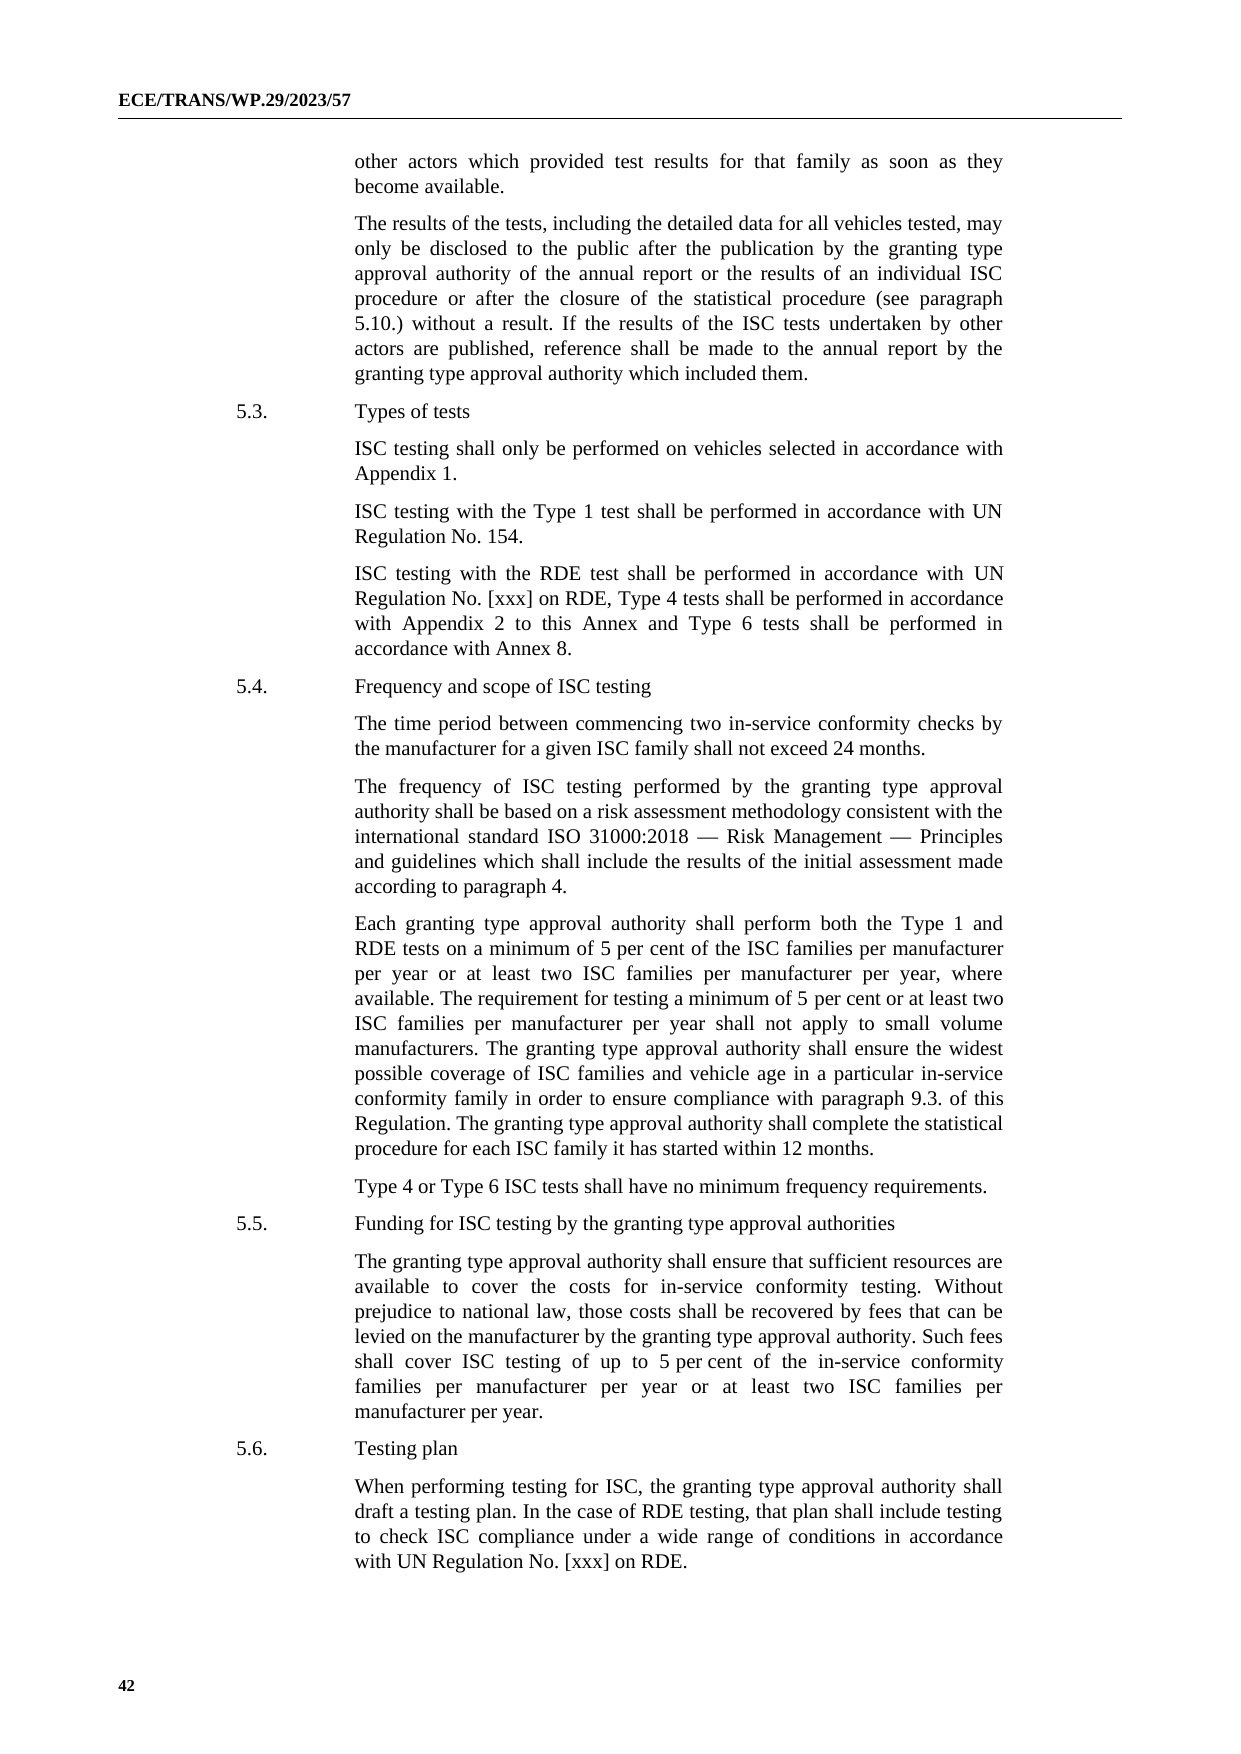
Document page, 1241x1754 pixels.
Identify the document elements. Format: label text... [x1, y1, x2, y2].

text Each granting type approval authority shall perform both the Type 1 and RDE tests on a minimum of 5 per cent of the ISC families per manufacturer per year or at least two ISC families per manufacturer per year, where available. The requirement for testing a minimum of 5 per cent or at least two ISC families per manufacturer per year shall not apply to small volume manufacturers. The granting type approval authority shall ensure the widest possible coverage of ISC families and vehicle age in a particular in-service conformity family in order to ensure compliance with paragraph 9.3. of this Regulation. The granting type approval authority shall complete the statistical procedure for each ISC family it has started within 12 months. [354, 910, 1004, 1160]
text 5.6. Testing plan [236, 1435, 1004, 1460]
text The time period between commencing two in-service conformity checks by the manufacturer for a given ISC family shall not exceed 24 months. [354, 710, 1004, 760]
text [354, 148, 1004, 198]
text The frequency of ISC testing performed by the granting type approval authority shall be based on a risk assessment methodology consistent with the international standard ISO 31000:2018 — Risk Management — Principles and guidelines which shall include the results of the initial assessment made according to paragraph 4. [354, 773, 1004, 898]
text ISC testing with the RDE test shall be performed in accordance with UN Regulation No. [xxx] on RDE, Type 4 tests shall be performed in accordance with Appendix 2 to this Annex and Type 6 tests shall be performed in accordance with Annex 8. [354, 560, 1004, 660]
text ISC testing shall only be performed on vehicles selected in accordance with Appendix 1. [354, 435, 1004, 485]
text 5.5. Funding for ISC testing by the granting type approval authorities [236, 1210, 1004, 1235]
text When performing testing for ISC, the granting type approval authority shall draft a testing plan. In the case of RDE testing, that plan shall include testing to check ISC compliance under a wide range of conditions in accordance with UN Regulation No. [xxx] on RDE. [354, 1473, 1004, 1573]
text ISC testing with the Type 1 test shall be performed in accordance with UN Regulation No. 154. [354, 498, 1004, 548]
text 5.4. Frequency and scope of ISC testing [236, 673, 1004, 698]
text 5.3. Types of tests [236, 398, 1004, 423]
text Type 4 or Type 6 ISC tests shall have no minimum frequency requirements. [354, 1173, 1004, 1198]
text The results of the tests, including the detailed data for all vehicles tested, may only be disclosed to the public after the publication by the granting type approval authority of the annual report or the results of an individual ISC procedure or after the closure of the statistical procedure (see paragraph 5.10.) without a result. If the results of the ISC tests undertaken by other actors are published, reference shall be made to the annual report by the granting type approval authority which included them. [354, 210, 1004, 385]
text The granting type approval authority shall ensure that sufficient resources are available to cover the costs for in-service conformity testing. Without prejudice to national law, those costs shall be recovered by fees that can be levied on the manufacturer by the granting type approval authority. Such fees shall cover ISC testing of up to 5 per cent of the in-service conformity families per manufacturer per year or at least two ISC families per manufacturer per year. [354, 1248, 1004, 1423]
